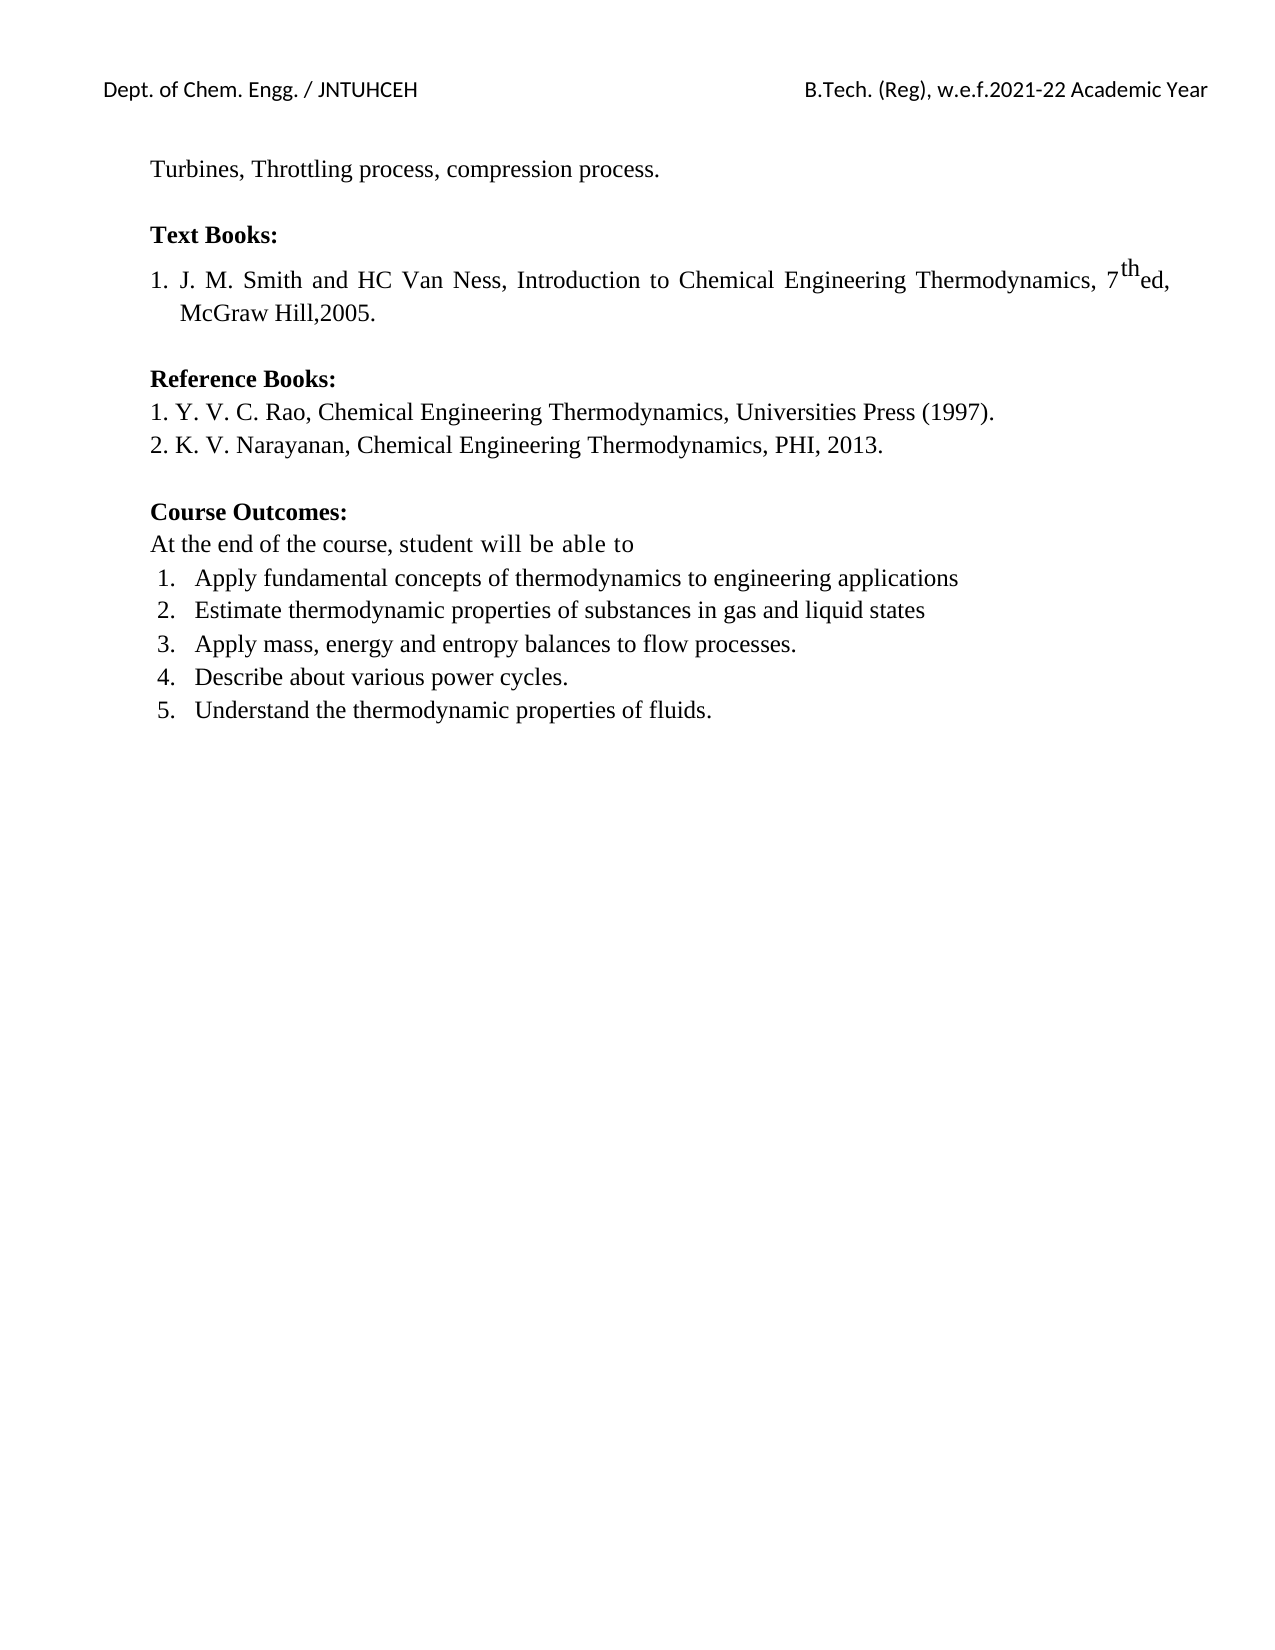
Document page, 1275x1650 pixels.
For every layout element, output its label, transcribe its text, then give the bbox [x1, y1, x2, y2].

list Apply mass, energy and entropy balances to flow processes. [157, 629, 1170, 657]
text 1. Y. V. C. Rao, Chemical Engineering Thermodynamics, Universities Press (1997). [150, 397, 1170, 426]
text 2. K. V. Narayanan, Chemical Engineering Thermodynamics, PHI, 2013. [150, 431, 1170, 459]
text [150, 154, 1170, 183]
list Describe about various power cycles. [157, 662, 1170, 690]
list Estimate thermodynamic properties of substances in gas and liquid states [157, 596, 1170, 624]
list Understand the thermodynamic properties of fluids. [157, 695, 1170, 723]
list Apply fundamental concepts of thermodynamics to engineering applications [157, 563, 1170, 591]
text At the end of the course, student will be able to [150, 529, 1170, 558]
text Reference Books: [150, 364, 1170, 393]
text Text Books: [150, 220, 1170, 249]
text Course Outcomes: [150, 497, 1170, 525]
list J. M. Smith and HC Van Ness, Introduction to Chemical Engineering Thermodynamics, 7thed, McGraw Hill,2005. [150, 253, 1170, 327]
